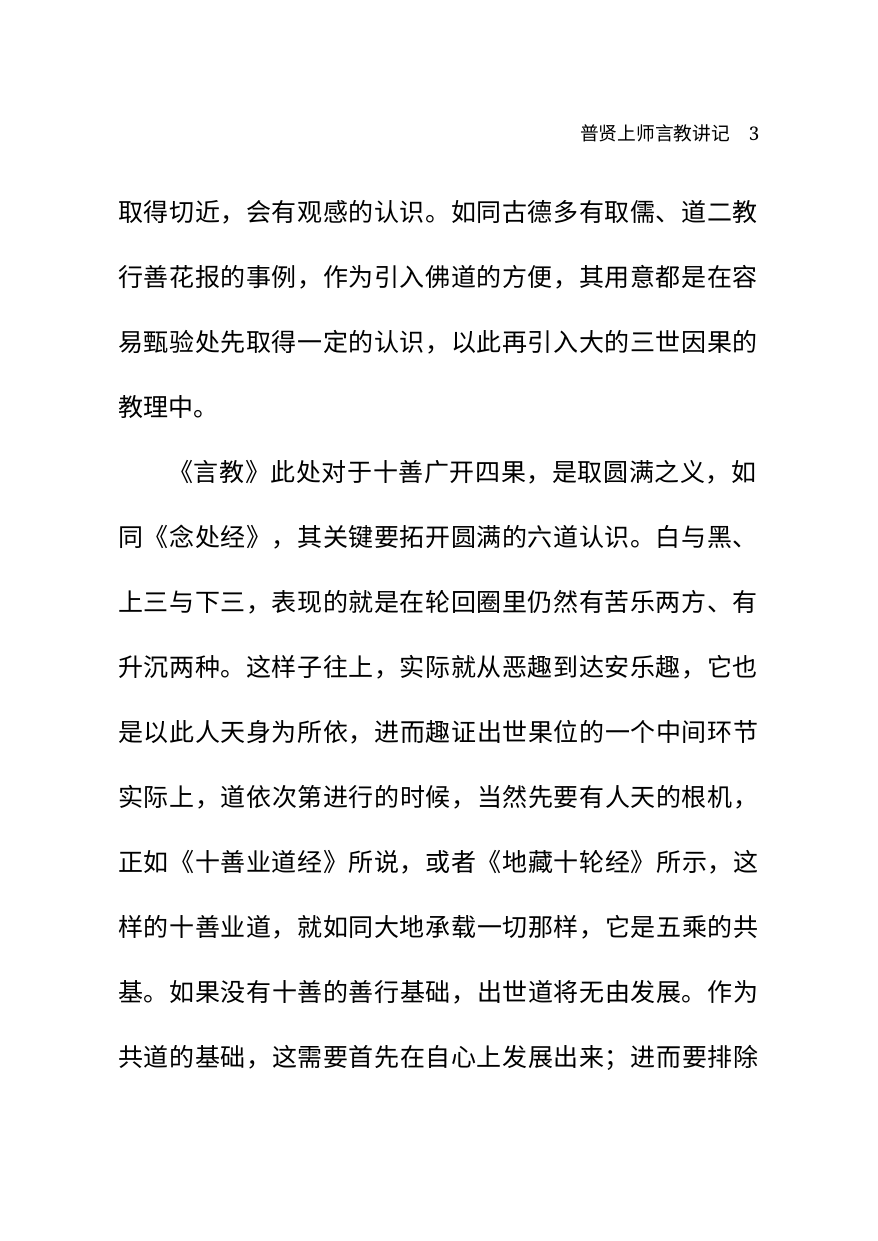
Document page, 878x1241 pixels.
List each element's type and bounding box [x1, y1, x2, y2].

text [118, 438, 759, 1088]
text [118, 178, 759, 438]
